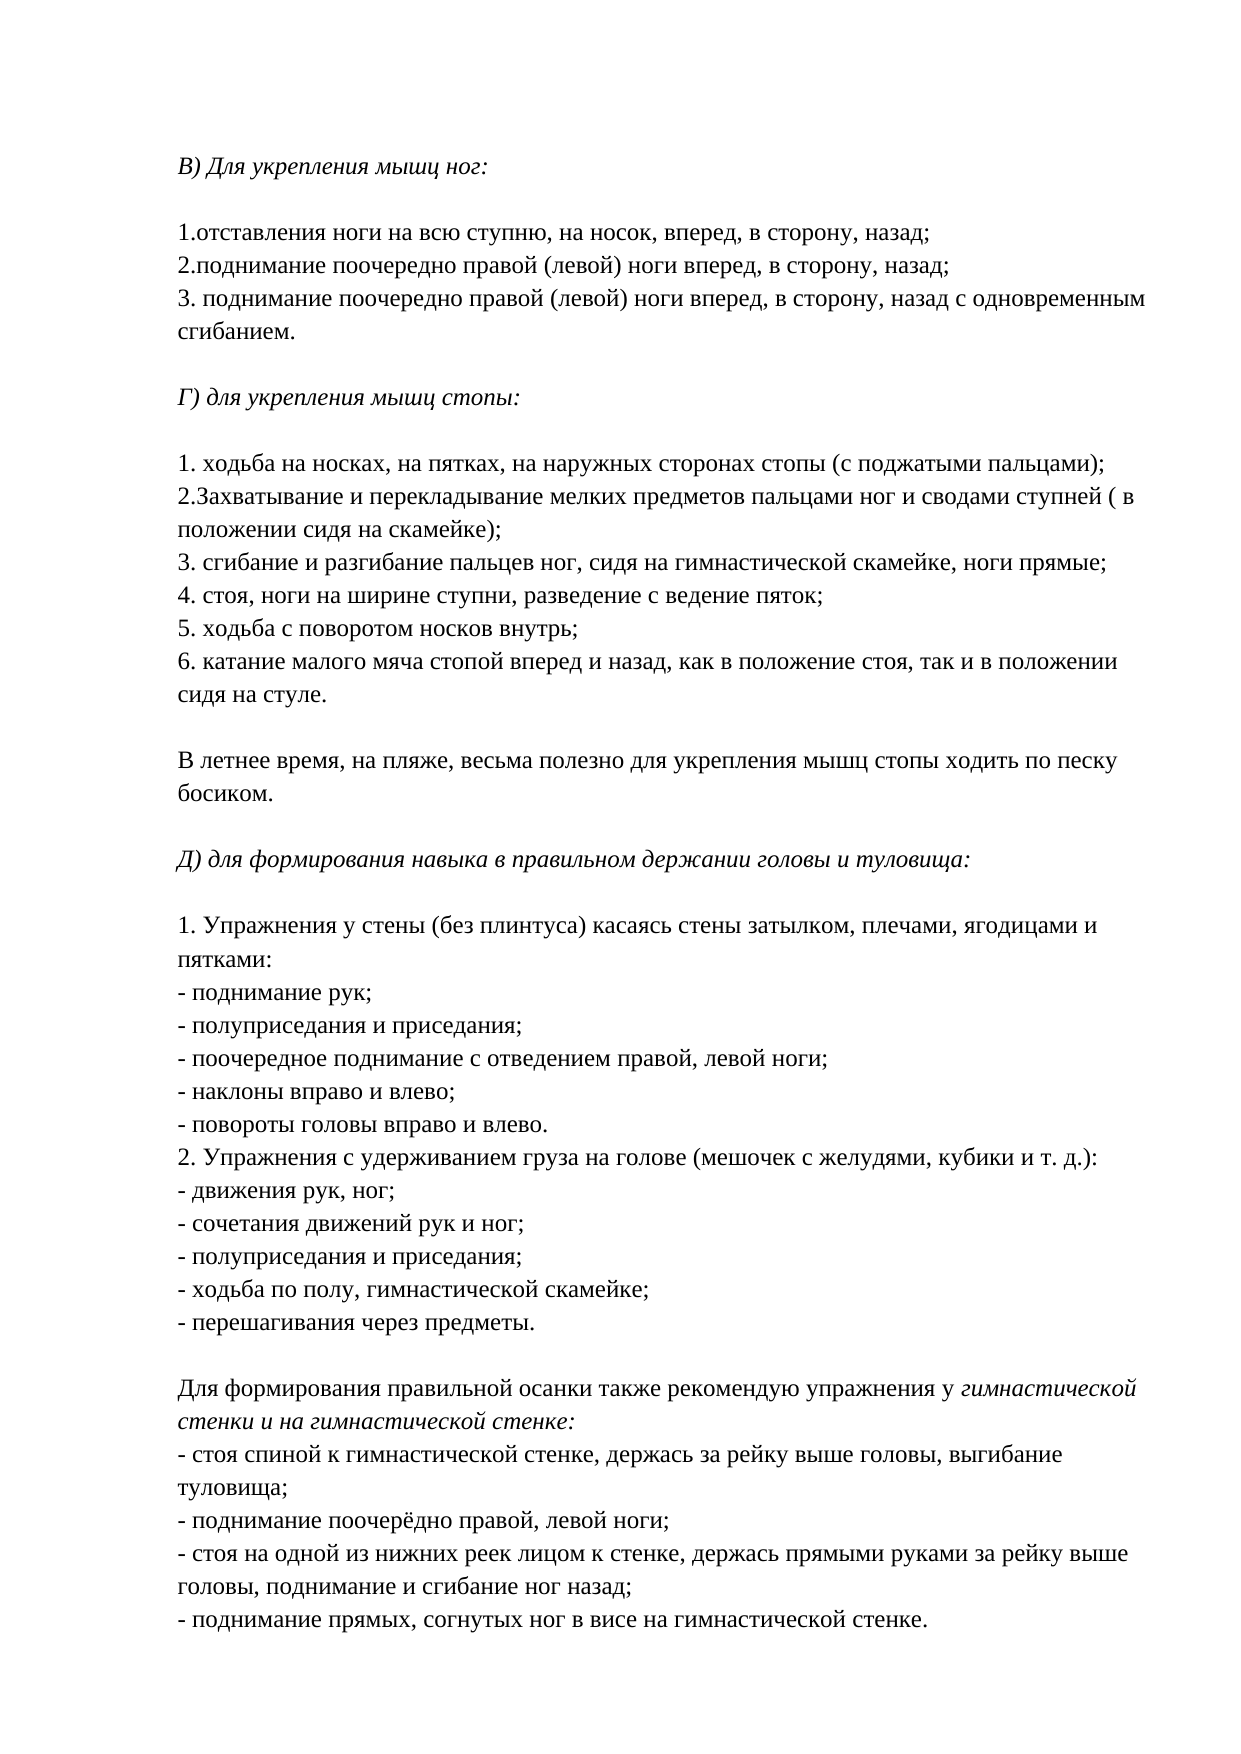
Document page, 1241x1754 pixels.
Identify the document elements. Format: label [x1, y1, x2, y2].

text [177, 118, 1152, 1633]
